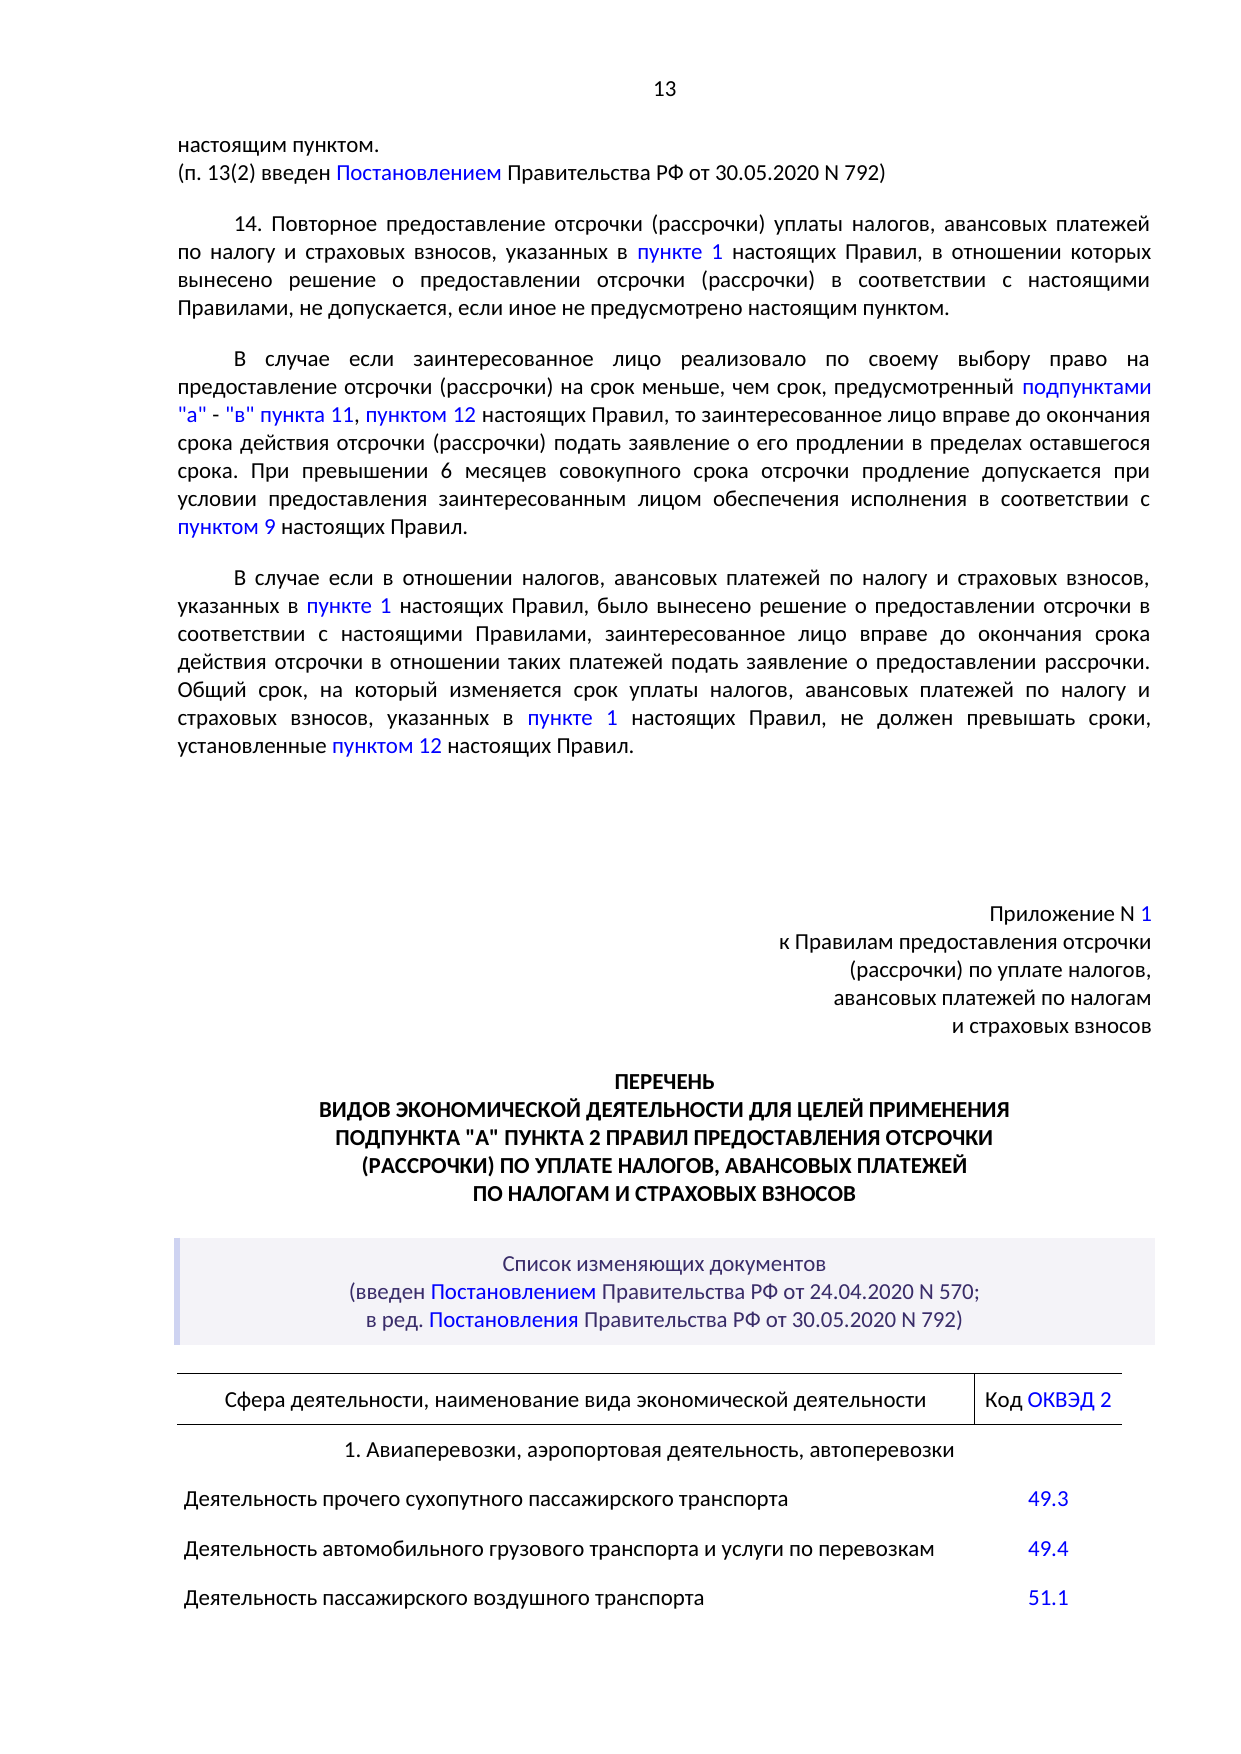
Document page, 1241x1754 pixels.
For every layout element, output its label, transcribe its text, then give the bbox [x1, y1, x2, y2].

table_cell 49.3 [974, 1474, 1122, 1523]
table_cell Деятельность автомобильного грузового транспорта и услуги по перевозкам [177, 1523, 974, 1572]
table_cell 51.1 [974, 1573, 1122, 1622]
text В случае если в отношении налогов, авансовых платежей по налогу и страховых взносов, указанных в пункте 1 настоящих Правил, было вынесено решение о предоставлении отсрочки в соответствии с настоящими Правилами, заинтересованное лицо вправе до окончания срока действия отсрочки в отношении таких платежей подать заявление о предоставлении рассрочки. Общий срок, на который изменяется срок уплаты налогов, авансовых платежей по налогу и страховых взносов, указанных в пункте 1 настоящих Правил, не должен превышать сроки, установленные пунктом 12 настоящих Правил. [177, 563, 1152, 759]
text 14. Повторное предоставление отсрочки (рассрочки) уплаты налогов, авансовых платежей по налогу и страховых взносов, указанных в пункте 1 настоящих Правил, в отношении которых вынесено решение о предоставлении отсрочки (рассрочки) в соответствии с настоящими Правилами, не допускается, если иное не предусмотрено настоящим пунктом. [177, 209, 1152, 321]
table_header Список изменяющих документов (введен Постановлением Правительства РФ от 24.04.2020 N 570; в ред. Постановления Правительства РФ от 30.05.2020 N 792) [180, 1238, 1149, 1345]
text Приложение N 1 [177, 899, 1152, 927]
text В случае если заинтересованное лицо реализовало по своему выбору право на предоставление отсрочки (рассрочки) на срок меньше, чем срок, предусмотренный подпунктами "а" - "в" пункта 11, пунктом 12 настоящих Правил, то заинтересованное лицо вправе до окончания срока действия отсрочки (рассрочки) подать заявление о его продлении в пределах оставшегося срока. При превышении 6 месяцев совокупного срока отсрочки продление допускается при условии предоставления заинтересованным лицом обеспечения исполнения в соответствии с пунктом 9 настоящих Правил. [177, 344, 1152, 540]
table_header Сфера деятельности, наименование вида экономической деятельности [177, 1374, 974, 1423]
text авансовых платежей по налогам [177, 983, 1152, 1011]
title ВИДОВ ЭКОНОМИЧЕСКОЙ ДЕЯТЕЛЬНОСТИ ДЛЯ ЦЕЛЕЙ ПРИМЕНЕНИЯ [177, 1095, 1152, 1123]
title ПЕРЕЧЕНЬ [177, 1067, 1152, 1095]
table_cell 49.4 [974, 1523, 1122, 1572]
text (п. 13(2) введен Постановлением Правительства РФ от 30.05.2020 N 792) [177, 158, 1152, 186]
table_cell 1. Авиаперевозки, аэропортовая деятельность, автоперевозки [177, 1425, 1122, 1474]
title ПОДПУНКТА "А" ПУНКТА 2 ПРАВИЛ ПРЕДОСТАВЛЕНИЯ ОТСРОЧКИ [177, 1123, 1152, 1151]
title ПО НАЛОГАМ И СТРАХОВЫХ ВЗНОСОВ [177, 1179, 1152, 1207]
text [177, 130, 1152, 158]
text и страховых взносов [177, 1011, 1152, 1039]
text (рассрочки) по уплате налогов, [177, 955, 1152, 983]
table_cell Деятельность пассажирского воздушного транспорта [177, 1573, 974, 1622]
text к Правилам предоставления отсрочки [177, 927, 1152, 955]
table_cell Деятельность прочего сухопутного пассажирского транспорта [177, 1474, 974, 1523]
title (РАССРОЧКИ) ПО УПЛАТЕ НАЛОГОВ, АВАНСОВЫХ ПЛАТЕЖЕЙ [177, 1151, 1152, 1179]
table_header Код ОКВЭД 2 [975, 1374, 1122, 1423]
